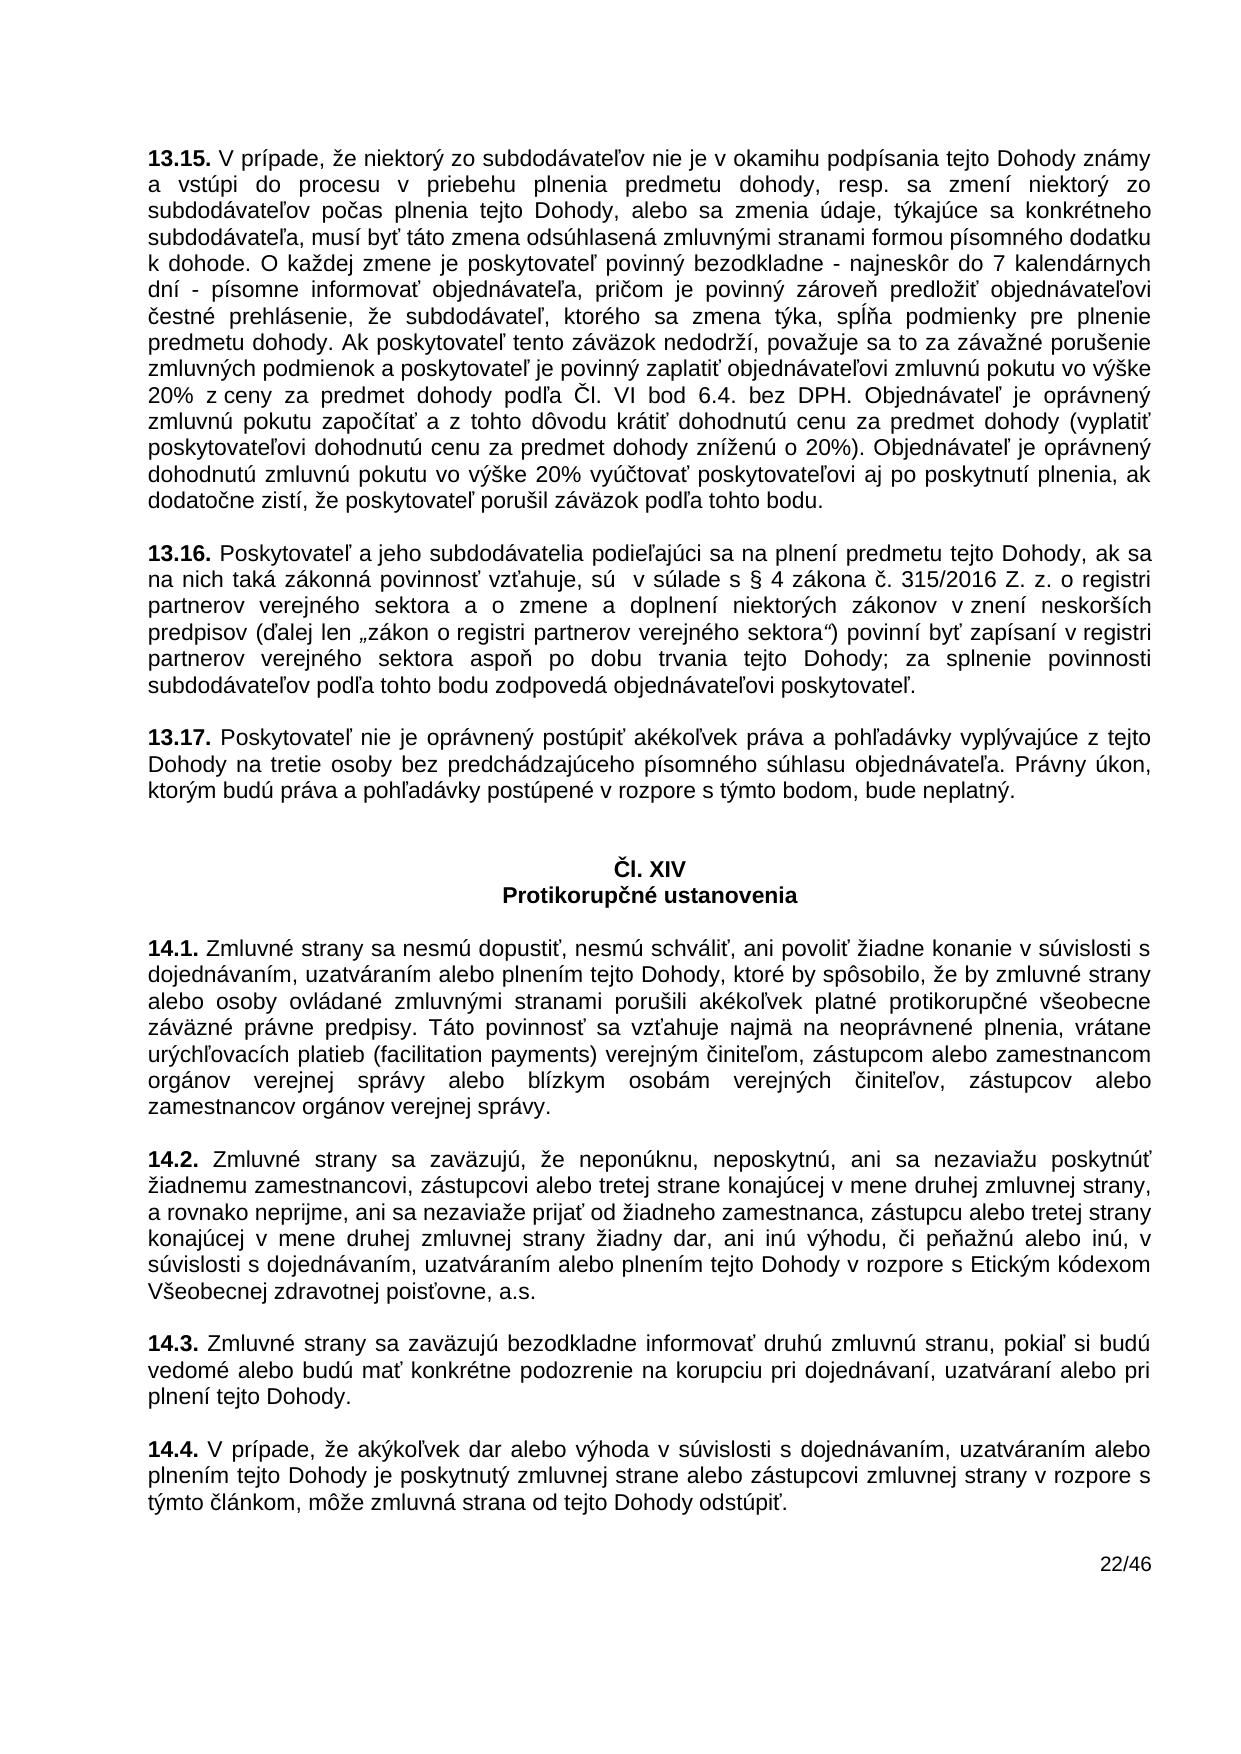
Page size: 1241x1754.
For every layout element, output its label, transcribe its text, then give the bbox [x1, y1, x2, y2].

text 14.1. Zmluvné strany sa nesmú dopustiť, nesmú schváliť, ani povoliť žiadne konanie v súvislosti s dojednávaním, uzatváraním alebo plnením tejto Dohody, ktoré by spôsobilo, že by zmluvné strany alebo osoby ovládané zmluvnými stranami porušili akékoľvek platné protikorupčné všeobecne záväzné právne predpisy. Táto povinnosť sa vzťahuje najmä na neoprávnené plnenia, vrátane urýchľovacích platieb (facilitation payments) verejným činiteľom, zástupcom alebo zamestnancom orgánov verejnej správy alebo blízkym osobám verejných činiteľov, zástupcov alebo zamestnancov orgánov verejnej správy. [148, 935, 1152, 1119]
text 14.4. V prípade, že akýkoľvek dar alebo výhoda v súvislosti s dojednávaním, uzatváraním alebo plnením tejto Dohody je poskytnutý zmluvnej strane alebo zástupcovi zmluvnej strany v rozpore s týmto článkom, môže zmluvná strana od tejto Dohody odstúpiť. [148, 1436, 1152, 1515]
text 14.2. Zmluvné strany sa zaväzujú, že neponúknu, neposkytnú, ani sa nezaviažu poskytnúť žiadnemu zamestnancovi, zástupcovi alebo tretej strane konajúcej v mene druhej zmluvnej strany, a rovnako neprijme, ani sa nezaviaže prijať od žiadneho zamestnanca, zástupcu alebo tretej strany konajúcej v mene druhej zmluvnej strany žiadny dar, ani inú výhodu, či peňažnú alebo inú, v súvislosti s dojednávaním, uzatváraním alebo plnením tejto Dohody v rozpore s Etickým kódexom Všeobecnej zdravotnej poisťovne, a.s. [148, 1146, 1152, 1304]
text 14.3. Zmluvné strany sa zaväzujú bezodkladne informovať druhú zmluvnú stranu, pokiaľ si budú vedomé alebo budú mať konkrétne podozrenie na korupciu pri dojednávaní, uzatváraní alebo pri plnení tejto Dohody. [148, 1330, 1152, 1409]
list 13.17. Poskytovateľ nie je oprávnený postúpiť akékoľvek práva a pohľadávky vyplývajúce z tejto Dohody na tretie osoby bez predchádzajúceho písomného súhlasu objednávateľa. Právny úkon, ktorým budú práva a pohľadávky postúpené v rozpore s týmto bodom, bude neplatný. [148, 724, 1152, 803]
list 13.15. V prípade, že niektorý zo subdodávateľov nie je v okamihu podpísania tejto Dohody známy a vstúpi do procesu v priebehu plnenia predmetu dohody, resp. sa zmení niektorý zo subdodávateľov počas plnenia tejto Dohody, alebo sa zmenia údaje, týkajúce sa konkrétneho subdodávateľa, musí byť táto zmena odsúhlasená zmluvnými stranami formou písomného dodatku k dohode. O každej zmene je poskytovateľ povinný bezodkladne - najneskôr do 7 kalendárnych dní - písomne informovať objednávateľa, pričom je povinný zároveň predložiť objednávateľovi čestné prehlásenie, že subdodávateľ, ktorého sa zmena týka, spĺňa podmienky pre plnenie predmetu dohody. Ak poskytovateľ tento záväzok nedodrží, považuje sa to za závažné porušenie zmluvných podmienok a poskytovateľ je povinný zaplatiť objednávateľovi zmluvnú pokutu vo výške 20% z ceny za predmet dohody podľa Čl. VI bod 6.4. bez DPH. Objednávateľ je oprávnený zmluvnú pokutu započítať a z tohto dôvodu krátiť dohodnutú cenu za predmet dohody (vyplatiť poskytovateľovi dohodnutú cenu za predmet dohody zníženú o 20%). Objednávateľ je oprávnený dohodnutú zmluvnú pokutu vo výške 20% vyúčtovať poskytovateľovi aj po poskytnutí plnenia, ak dodatočne zistí, že poskytovateľ porušil záväzok podľa tohto bodu. [148, 144, 1152, 513]
text 13.16. Poskytovateľ a jeho subdodávatelia podieľajúci sa na plnení predmetu tejto Dohody, ak sa na nich taká zákonná povinnosť vzťahuje, sú v súlade s § 4 zákona č. 315/2016 Z. z. o registri partnerov verejného sektora a o zmene a doplnení niektorých zákonov v znení neskorších predpisov (ďalej len „zákon o registri partnerov verejného sektora“) povinní byť zapísaní v registri partnerov verejného sektora aspoň po dobu trvania tejto Dohody; za splnenie povinnosti subdodávateľov podľa tohto bodu zodpovedá objednávateľovi poskytovateľ. [148, 540, 1152, 698]
text Protikorupčné ustanovenia [148, 882, 1152, 909]
text Čl. XIV [148, 856, 1152, 882]
